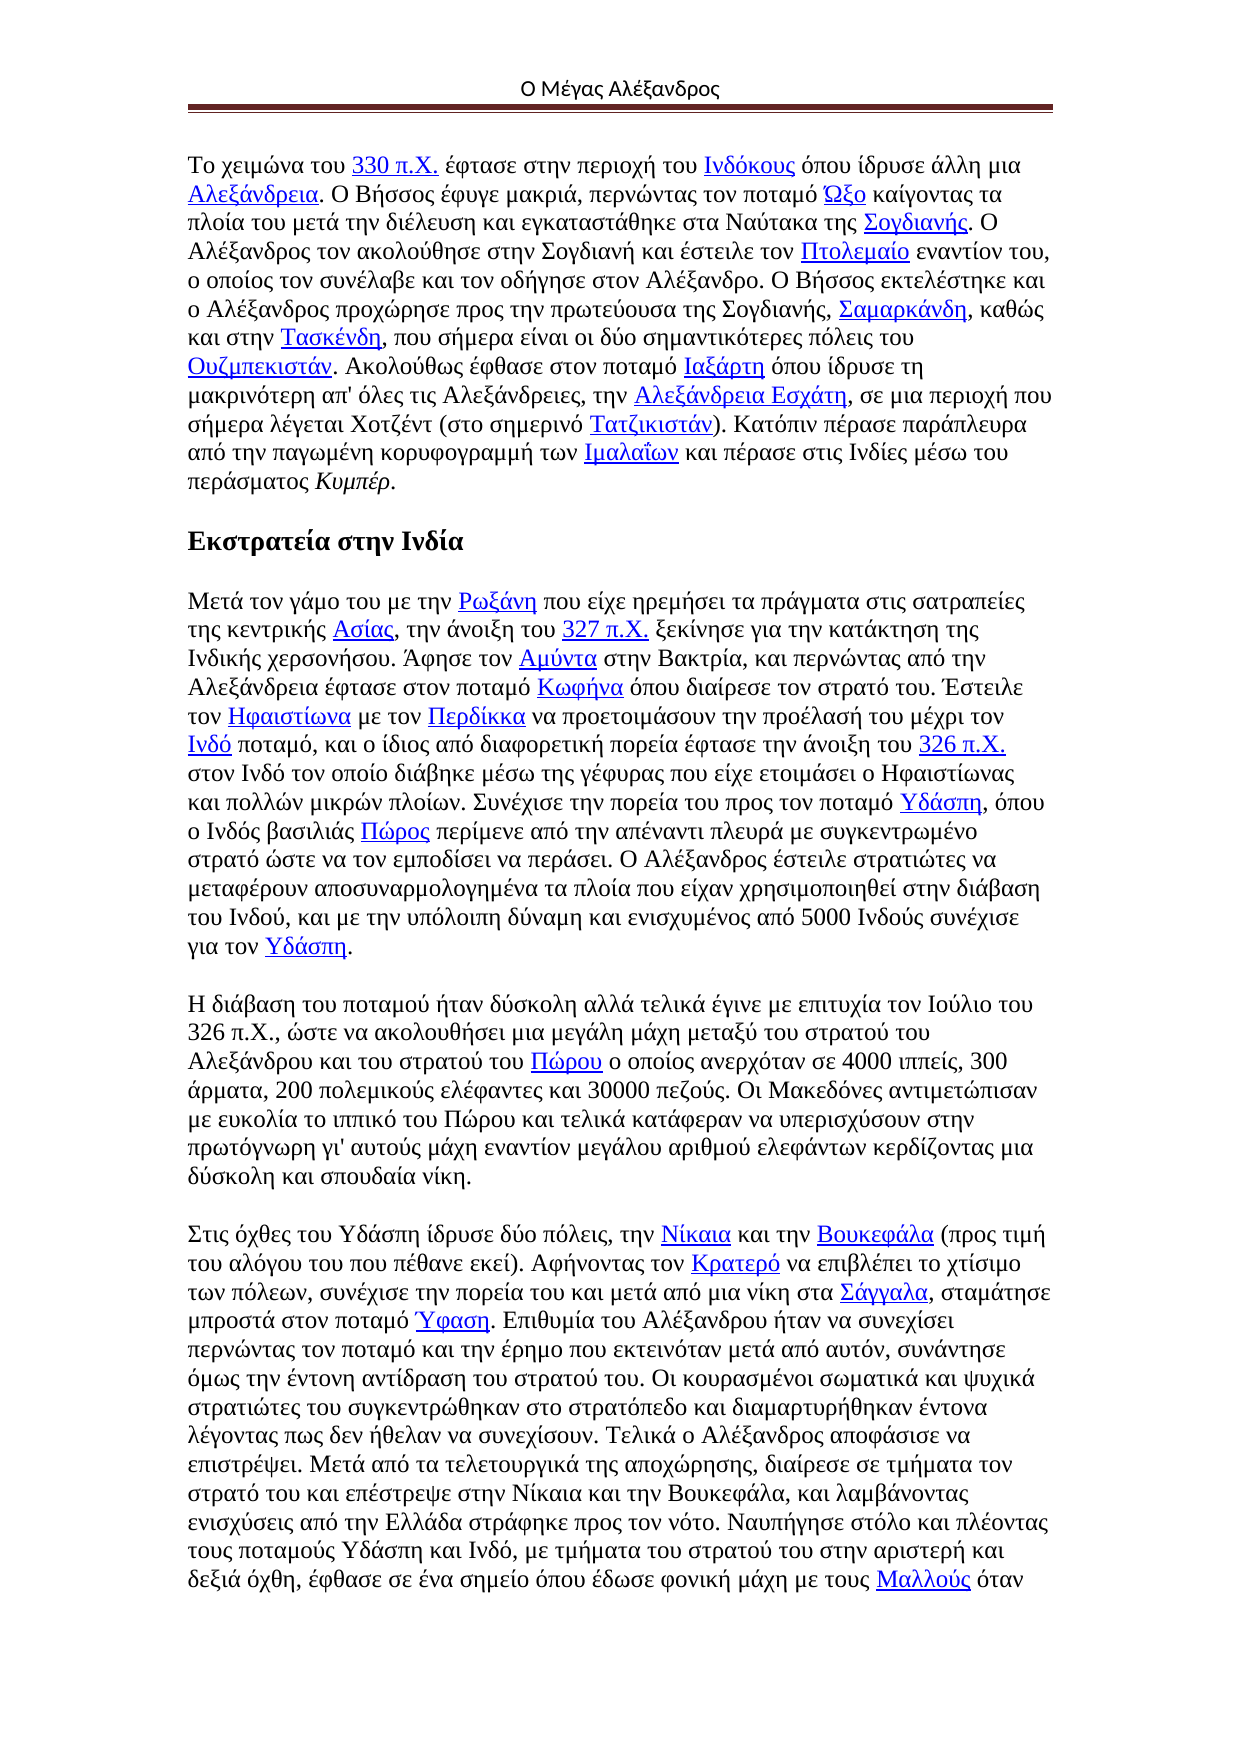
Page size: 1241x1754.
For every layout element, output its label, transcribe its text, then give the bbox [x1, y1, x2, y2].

text Το χειμώνα του 330 π.Χ. έφτασε στην περιοχή του Ινδόκους όπου ίδρυσε άλλη μια Αλεξάνδρεια. Ο Βήσσος έφυγε μακριά, περνώντας τον ποταμό Ώξο καίγοντας τα πλοία του μετά την διέλευση και εγκαταστάθηκε στα Ναύτακα της Σογδιανής. Ο Αλέξανδρος τον ακολούθησε στην Σογδιανή και έστειλε τον Πτολεμαίο εναντίον του, ο οποίος τον συνέλαβε και τον οδήγησε στον Αλέξανδρο. Ο Βήσσος εκτελέστηκε και ο Αλέξανδρος προχώρησε προς την πρωτεύουσα της Σογδιανής, Σαμαρκάνδη, καθώς και στην Τασκένδη, που σήμερα είναι οι δύο σημαντικότερες πόλεις του Ουζμπεκιστάν. Ακολούθως έφθασε στον ποταμό Ιαξάρτη όπου ίδρυσε τη μακρινότερη απ' όλες τις Αλεξάνδρειες, την Αλεξάνδρεια Εσχάτη, σε μια περιοχή που σήμερα λέγεται Χοτζέντ (στο σημερινό Τατζικιστάν). Κατόπιν πέρασε παράπλευρα από την παγωμένη κορυφογραμμή των Ιμαλαΐων και πέρασε στις Ινδίες μέσω του περάσματος Κυμπέρ. [187, 150, 1053, 495]
text Μετά τον γάμο του με την Ρωξάνη που είχε ηρεμήσει τα πράγματα στις σατραπείες της κεντρικής Ασίας, την άνοιξη του 327 π.Χ. ξεκίνησε για την κατάκτηση της Ινδικής χερσονήσου. Άφησε τον Αμύντα στην Βακτρία, και περνώντας από την Αλεξάνδρεια έφτασε στον ποταμό Κωφήνα όπου διαίρεσε τον στρατό του. Έστειλε τον Ηφαιστίωνα με τον Περδίκκα να προετοιμάσουν την προέλασή του μέχρι τον Ινδό ποταμό, και ο ίδιος από διαφορετική πορεία έφτασε την άνοιξη του 326 π.Χ. στον Ινδό τον οποίο διάβηκε μέσω της γέφυρας που είχε ετοιμάσει ο Ηφαιστίωνας και πολλών μικρών πλοίων. Συνέχισε την πορεία του προς τον ποταμό Υδάσπη, όπου ο Ινδός βασιλιάς Πώρος περίμενε από την απέναντι πλευρά με συγκεντρωμένο στρατό ώστε να τον εμποδίσει να περάσει. Ο Αλέξανδρος έστειλε στρατιώτες να μεταφέρουν αποσυναρμολογημένα τα πλοία που είχαν χρησιμοποιηθεί στην διάβαση του Ινδού, και με την υπόλοιπη δύναμη και ενισχυμένος από 5000 Ινδούς συνέχισε για τον Υδάσπη. [187, 586, 1053, 959]
text Εκστρατεία στην Ινδία [187, 524, 1053, 557]
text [187, 1219, 1053, 1593]
text Η διάβαση του ποταμού ήταν δύσκολη αλλά τελικά έγινε με επιτυχία τον Ιούλιο του 326 π.Χ., ώστε να ακολουθήσει μια μεγάλη μάχη μεταξύ του στρατού του Αλεξάνδρου και του στρατού του Πώρου ο οποίος ανερχόταν σε 4000 ιππείς, 300 άρματα, 200 πολεμικούς ελέφαντες και 30000 πεζούς. Οι Μακεδόνες αντιμετώπισαν με ευκολία το ιππικό του Πώρου και τελικά κατάφεραν να υπερισχύσουν στην πρωτόγνωρη γι' αυτούς μάχη εναντίον μεγάλου αριθμού ελεφάντων κερδίζοντας μια δύσκολη και σπουδαία νίκη. [187, 989, 1053, 1190]
